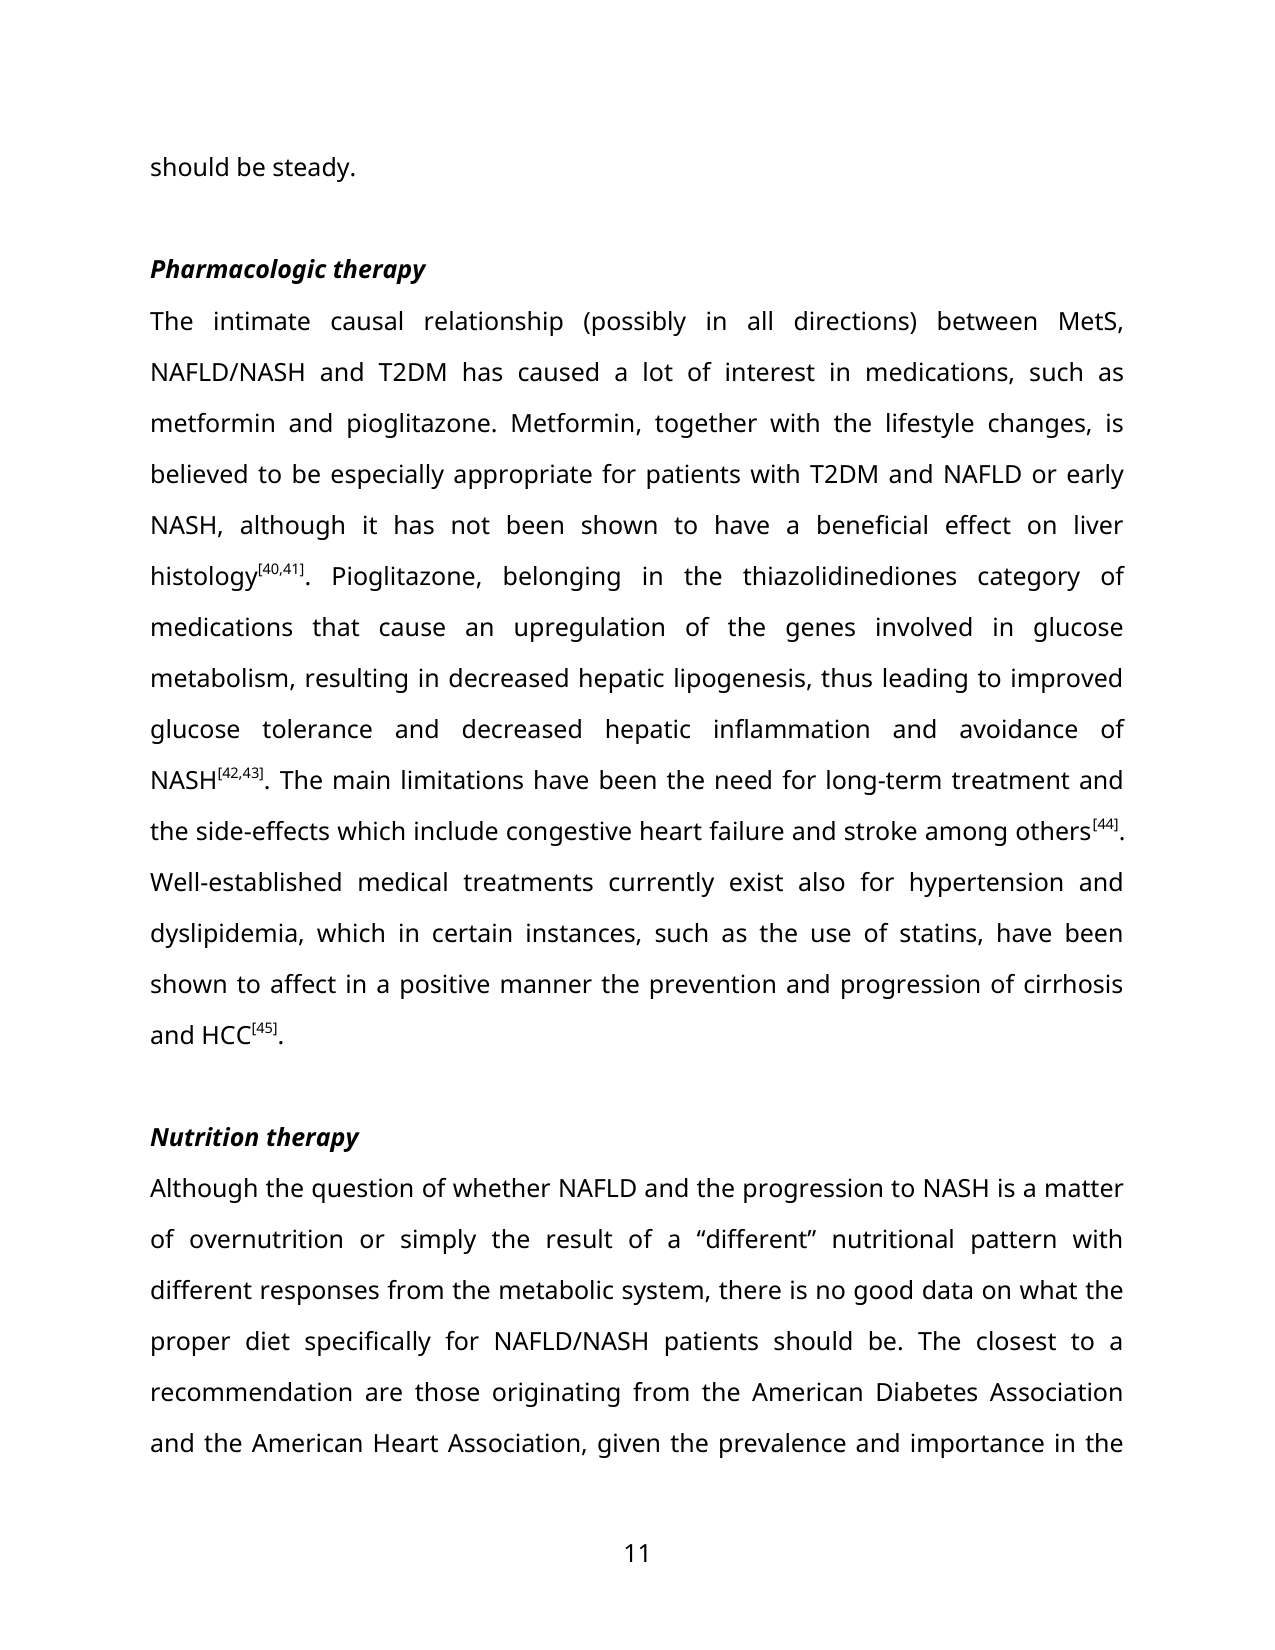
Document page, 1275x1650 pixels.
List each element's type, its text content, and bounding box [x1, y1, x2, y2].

text The intimate causal relationship (possibly in all directions) between MetS, NAFLD/NASH and T2DM has caused a lot of interest in medications, such as metformin and pioglitazone. Metformin, together with the lifestyle changes, is believed to be especially appropriate for patients with T2DM and NAFLD or early NASH, although it has not been shown to have a beneficial effect on liver histology[40,41]. Pioglitazone, belonging in the thiazolidinediones category of medications that cause an upregulation of the genes involved in glucose metabolism, resulting in decreased hepatic lipogenesis, thus leading to improved glucose tolerance and decreased hepatic inflammation and avoidance of NASH[42,43]. The main limitations have been the need for long-term treatment and the side-effects which include congestive heart failure and stroke among others[44]. Well-established medical treatments currently exist also for hypertension and dyslipidemia, which in certain instances, such as the use of statins, have been shown to affect in a positive manner the prevention and progression of cirrhosis and HCC[45]. [150, 303, 1125, 1052]
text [150, 150, 1125, 184]
text Pharmacologic therapy [150, 252, 1125, 286]
text Nutrition therapy [150, 1120, 1125, 1154]
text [150, 1171, 1125, 1460]
